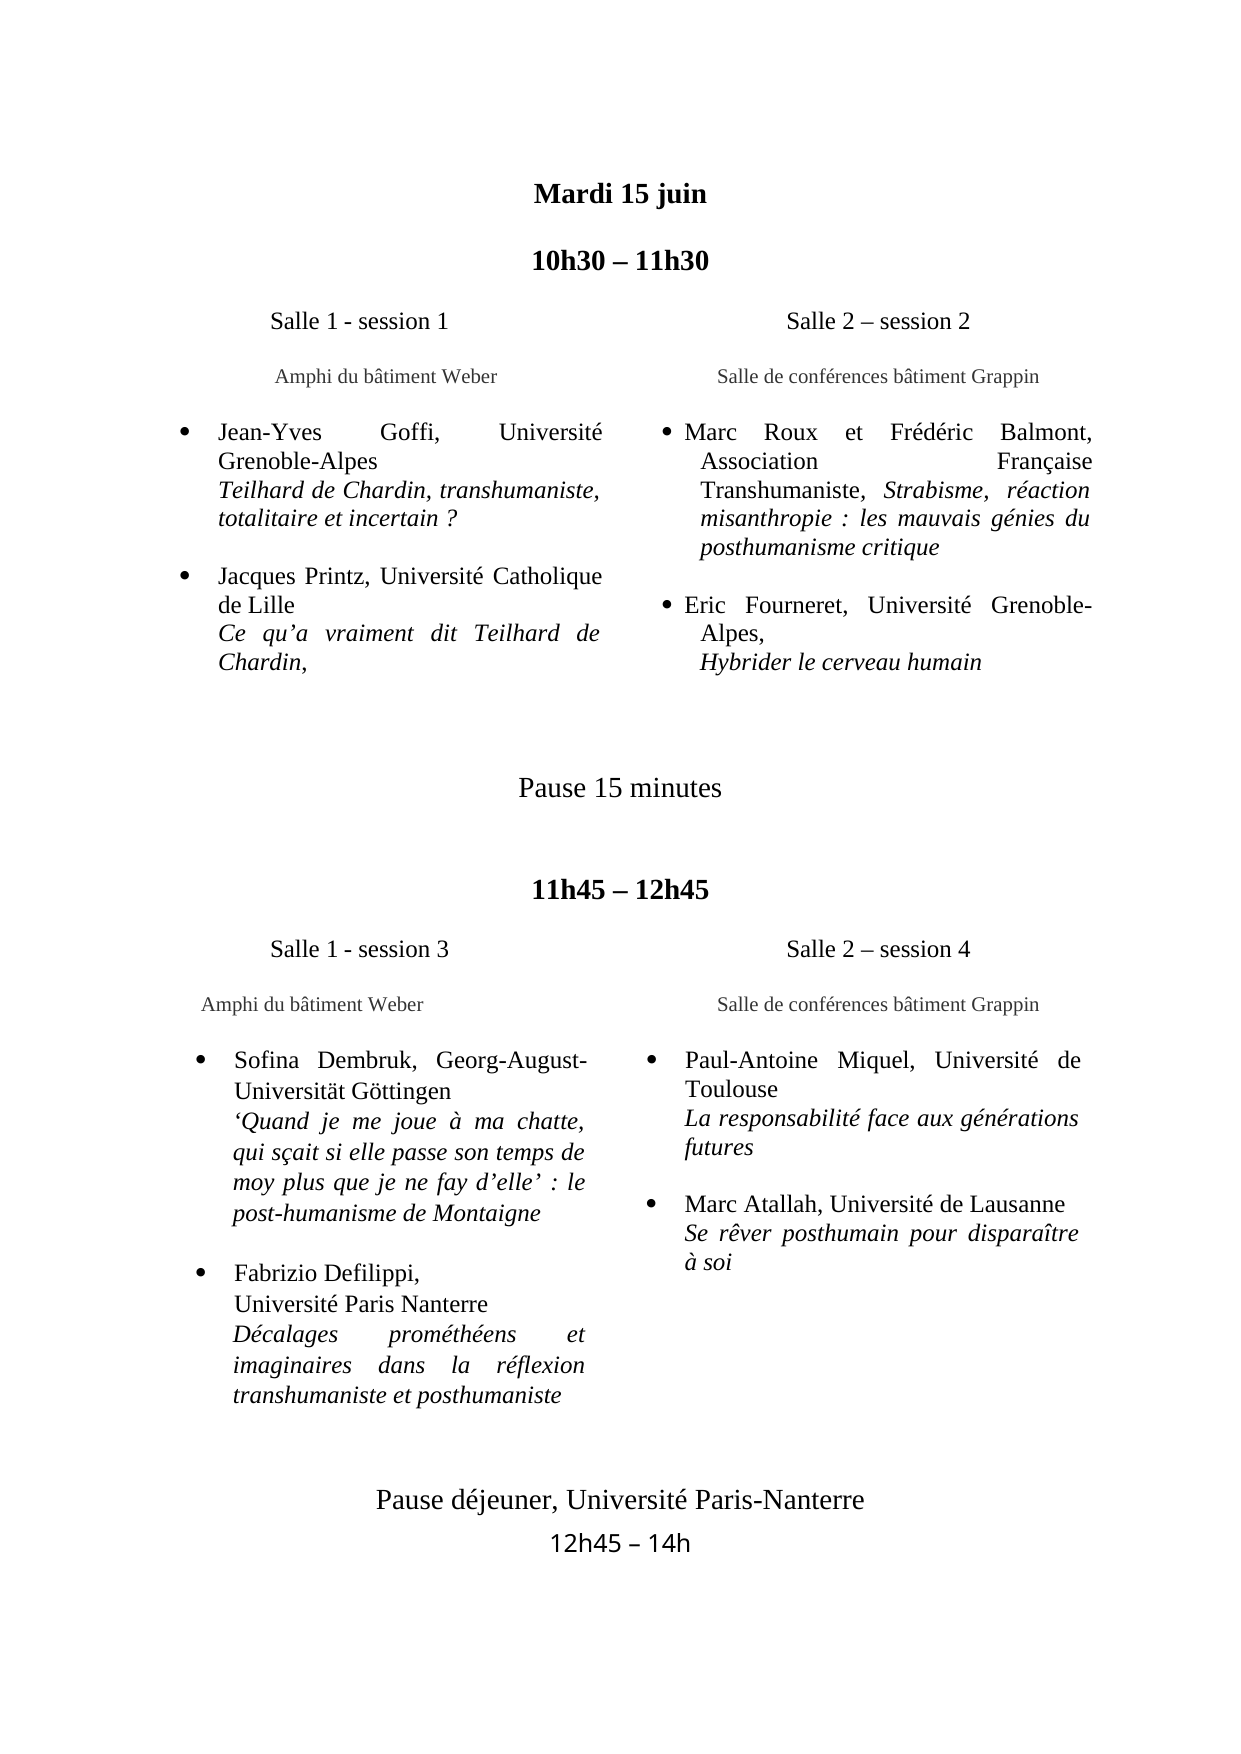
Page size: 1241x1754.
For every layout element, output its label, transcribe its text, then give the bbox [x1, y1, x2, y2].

text Salle 1 - session 1 Salle 2 – session 2 [148, 306, 1093, 335]
text 11h45 – 12h45 [148, 872, 1093, 905]
table_cell Pause déjeuner, Université Paris-Nanterre [148, 1482, 1093, 1526]
text 10h30 – 11h30 [148, 243, 1093, 277]
text Mardi 15 juin [148, 176, 1093, 210]
table_header Paul-Antoine Miquel, Université de Toulouse La responsabilité face aux générations futures Marc Atallah, Université de Lausanne Se rêver posthumain pour disparaître à soi [599, 1046, 1093, 1482]
text Pause 15 minutes [148, 770, 1093, 804]
table_header Marc Roux et Frédéric Balmont, Association Française Transhumaniste, Strabisme, réaction misanthropie : les mauvais génies du posthumanisme critique Eric Fourneret, Université Grenoble-Alpes, Hybrider le cerveau humain [614, 417, 1093, 770]
table_header Sofina Dembruk, Georg-August-Universität Göttingen ‘Quand je me joue à ma chatte, qui sçait si elle passe son temps de moy plus que je ne fay d’elle’ : le post-humanisme de Montaigne Fabrizio Defilippi, Université Paris Nanterre Décalages prométhéens et imaginaires dans la réflexion transhumaniste et posthumaniste [148, 1046, 599, 1482]
text Amphi du bâtiment Weber Salle de conférences bâtiment Grappin [148, 992, 1093, 1016]
table_cell 12h45 – 14h [148, 1526, 1093, 1594]
text Salle 1 - session 3 Salle 2 – session 4 [148, 934, 1093, 963]
table_header Jean-Yves Goffi, Université Grenoble-Alpes Teilhard de Chardin, transhumaniste, totalitaire et incertain ? Jacques Printz, Université Catholique de Lille Ce qu’a vraiment dit Teilhard de Chardin, [148, 417, 614, 770]
text Amphi du bâtiment Weber Salle de conférences bâtiment Grappin [148, 364, 1093, 388]
